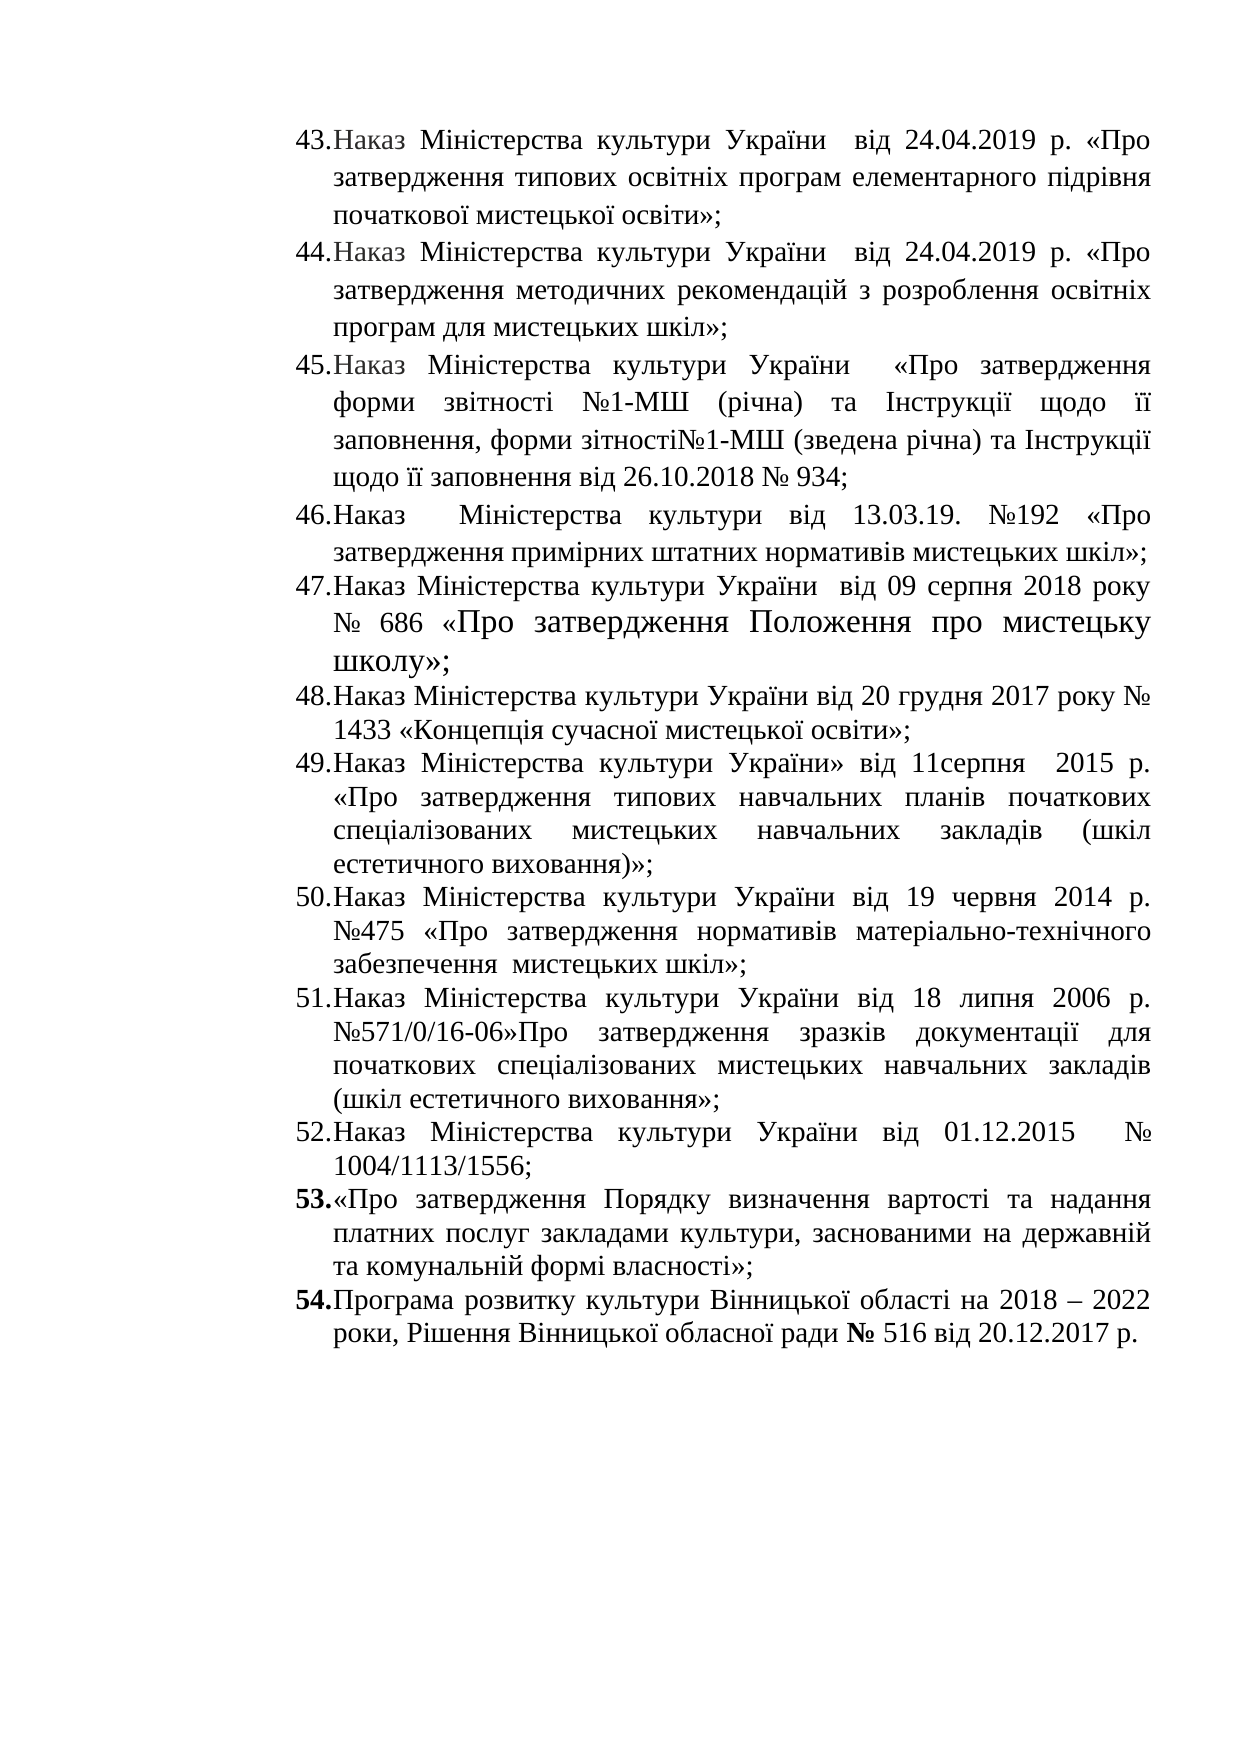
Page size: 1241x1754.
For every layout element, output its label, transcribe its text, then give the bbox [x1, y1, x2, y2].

list «Про затвердження Порядку визначення вартості та надання платних послуг закладами культури, заснованими на державній та комунальній формі власності»; [295, 1181, 1152, 1282]
list Наказ Міністерства культури України від 24.04.2019 р. «Про затвердження типових освітніх програм елементарного підрівня початкової мистецької освіти»; [295, 118, 1152, 231]
list Наказ Міністерства культури України від 19 червня 2014 р. №475 «Про затвердження нормативів матеріально-технічного забезпечення мистецьких шкіл»; [295, 879, 1152, 980]
list Наказ Міністерства культури від 13.03.19. №192 «Про затвердження примірних штатних нормативів мистецьких шкіл»; [295, 493, 1152, 568]
list Програма розвитку культури Вінницької області на 2018 – 2022 роки, Рішення Вінницької обласної ради № 516 від 20.12.2017 р. [295, 1282, 1152, 1349]
list Наказ Міністерства культури України від 24.04.2019 р. «Про затвердження методичних рекомендацій з розроблення освітніх програм для мистецьких шкіл»; [295, 231, 1152, 343]
list Наказ Міністерства культури України від 20 грудня 2017 року № 1433 «Концепція сучасної мистецької освіти»; [295, 678, 1152, 745]
list Наказ Міністерства культури України від 01.12.2015 № 1004/1113/1556; [295, 1114, 1152, 1181]
list Наказ Міністерства культури України «Про затвердження форми звітності №1-МШ (річна) та Інструкції щодо її заповнення, форми зітності№1-МШ (зведена річна) та Інструкції щодо її заповнення від 26.10.2018 № 934; [295, 343, 1152, 493]
list Наказ Міністерства культури України від 18 липня 2006 р. №571/0/16-06»Про затвердження зразків документації для початкових спеціалізованих мистецьких навчальних закладів (шкіл естетичного виховання»; [295, 980, 1152, 1114]
list Наказ Міністерства культури України від 09 серпня 2018 року № 686 «Про затвердження Положення про мистецьку школу»; [295, 568, 1152, 678]
list Наказ Міністерства культури України» від 11серпня 2015 р. «Про затвердження типових навчальних планів початкових спеціалізованих мистецьких навчальних закладів (шкіл естетичного виховання)»; [295, 745, 1152, 879]
